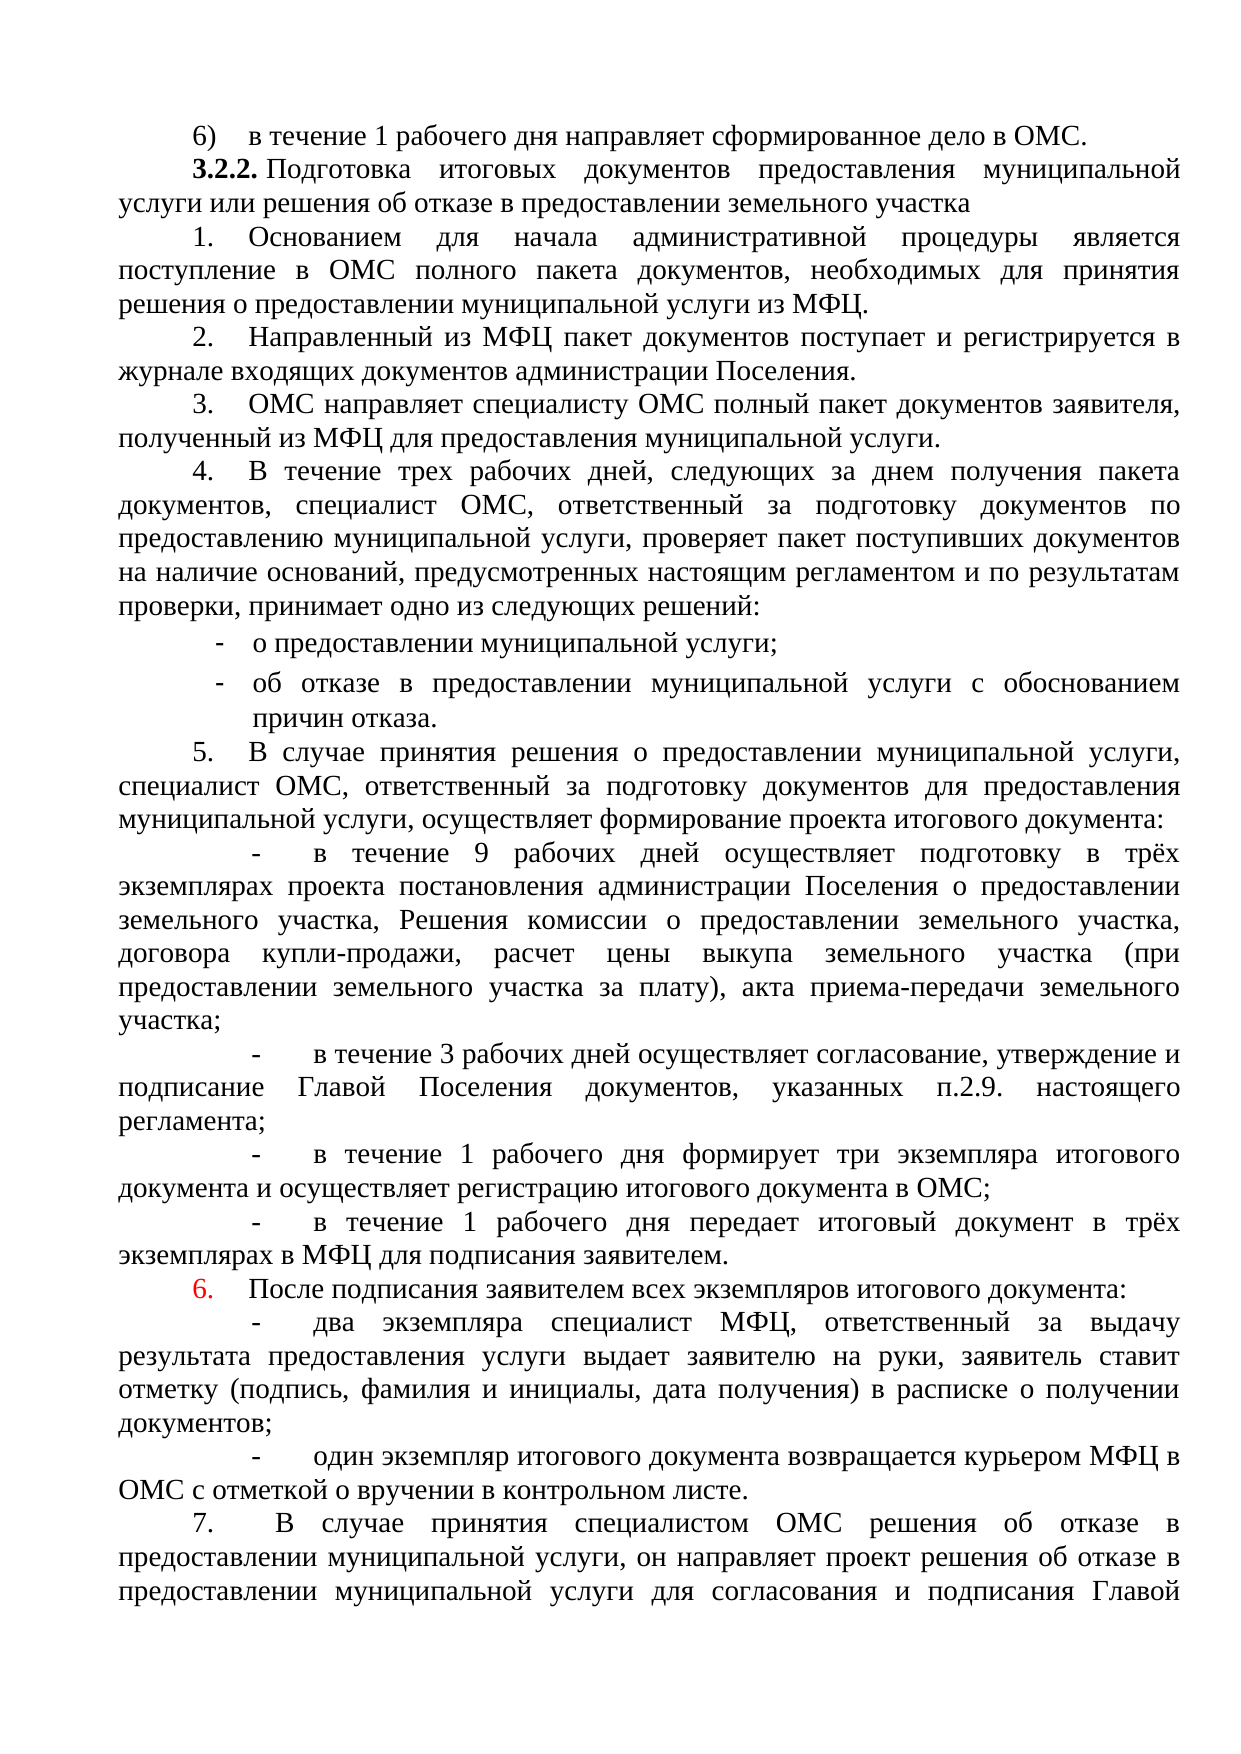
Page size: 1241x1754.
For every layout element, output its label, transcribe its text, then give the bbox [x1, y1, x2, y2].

list ОМС направляет специалисту ОМС полный пакет документов заявителя, полученный из МФЦ для предоставления муниципальной услуги. [118, 386, 1181, 453]
text - два экземпляра специалист МФЦ, ответственный за выдачу результата предоставления услуги выдает заявителю на руки, заявитель ставит отметку (подпись, фамилия и инициалы, дата получения) в расписке о получении документов; [118, 1304, 1181, 1438]
list Основанием для начала административной процедуры является поступление в ОМС полного пакета документов, необходимых для принятия решения о предоставлении муниципальной услуги из МФЦ. [118, 219, 1181, 319]
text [118, 1506, 1181, 1606]
list о предоставлении муниципальной услуги; [215, 621, 1181, 661]
text - в течение 3 рабочих дней осуществляет согласование, утверждение и подписание Главой Поселения документов, указанных п.2.9. настоящего регламента; [118, 1036, 1181, 1137]
list об отказе в предоставлении муниципальной услуги с обоснованием причин отказа. [215, 661, 1181, 734]
list В течение трех рабочих дней, следующих за днем получения пакета документов, специалист ОМС, ответственный за подготовку документов по предоставлению муниципальной услуги, проверяет пакет поступивших документов на наличие оснований, предусмотренных настоящим регламентом и по результатам проверки, принимает одно из следующих решений: [118, 453, 1181, 621]
text 6. После подписания заявителем всех экземпляров итогового документа: [118, 1271, 1181, 1304]
text - в течение 9 рабочих дней осуществляет подготовку в трёх экземплярах проекта постановления администрации Поселения о предоставлении земельного участка, Решения комиссии о предоставлении земельного участка, договора купли-продажи, расчет цены выкупа земельного участка (при предоставлении земельного участка за плату), акта приема-передачи земельного участка; [118, 835, 1181, 1036]
list Направленный из МФЦ пакет документов поступает и регистрируется в журнале входящих документов администрации Поселения. [118, 319, 1181, 386]
text - в течение 1 рабочего дня передает итоговый документ в трёх экземплярах в МФЦ для подписания заявителем. [118, 1204, 1181, 1271]
text 5. В случае принятия решения о предоставлении муниципальной услуги, специалист ОМС, ответственный за подготовку документов для предоставления муниципальной услуги, осуществляет формирование проекта итогового документа: [118, 734, 1181, 835]
text - в течение 1 рабочего дня формирует три экземпляра итогового документа и осуществляет регистрацию итогового документа в ОМС; [118, 1137, 1181, 1204]
list в течение 1 рабочего дня направляет сформированное дело в ОМС. [118, 118, 1181, 152]
text 3.2.2. Подготовка итоговых документов предоставления муниципальной услуги или решения об отказе в предоставлении земельного участка [118, 152, 1181, 219]
text - один экземпляр итогового документа возвращается курьером МФЦ в ОМС с отметкой о вручении в контрольном листе. [118, 1438, 1181, 1506]
